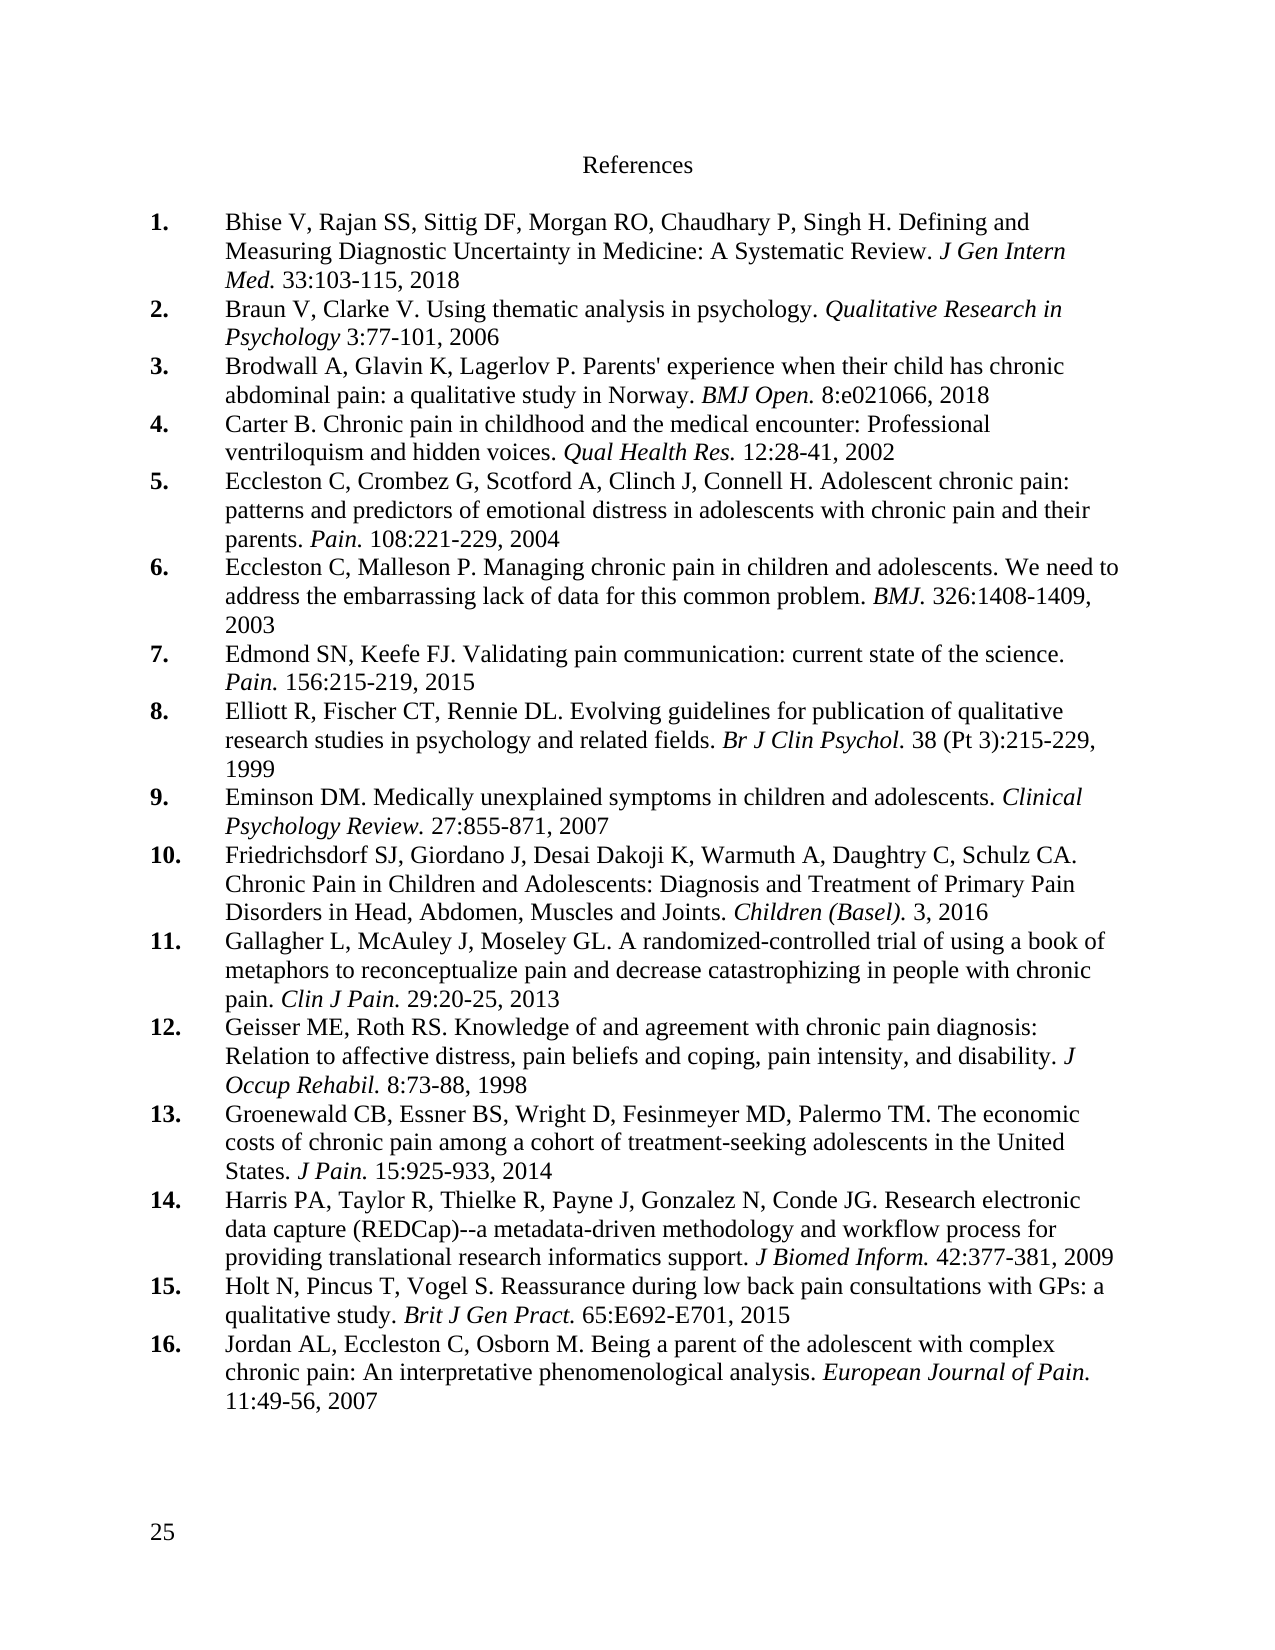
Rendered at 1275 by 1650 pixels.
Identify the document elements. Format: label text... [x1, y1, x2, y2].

text 14. Harris PA, Taylor R, Thielke R, Payne J, Gonzalez N, Conde JG. Research electronic data capture (REDCap)--a metadata-driven methodology and workflow process for providing translational research informatics support. J Biomed Inform. 42:377-381, 2009 [150, 1185, 1125, 1271]
text 12. Geisser ME, Roth RS. Knowledge of and agreement with chronic pain diagnosis: Relation to affective distress, pain beliefs and coping, pain intensity, and disability. J Occup Rehabil. 8:73-88, 1998 [150, 1012, 1125, 1099]
text 16. Jordan AL, Eccleston C, Osborn M. Being a parent of the adolescent with complex chronic pain: An interpretative phenomenological analysis. European Journal of Pain. 11:49-56, 2007 [150, 1329, 1125, 1415]
text 7. Edmond SN, Keefe FJ. Validating pain communication: current state of the science. Pain. 156:215-219, 2015 [150, 639, 1125, 696]
text 4. Carter B. Chronic pain in childhood and the medical encounter: Professional ventriloquism and hidden voices. Qual Health Res. 12:28-41, 2002 [150, 409, 1125, 466]
text References [150, 150, 1125, 179]
text 10. Friedrichsdorf SJ, Giordano J, Desai Dakoji K, Warmuth A, Daughtry C, Schulz CA. Chronic Pain in Children and Adolescents: Diagnosis and Treatment of Primary Pain Disorders in Head, Abdomen, Muscles and Joints. Children (Basel). 3, 2016 [150, 840, 1125, 926]
text 13. Groenewald CB, Essner BS, Wright D, Fesinmeyer MD, Palermo TM. The economic costs of chronic pain among a cohort of treatment-seeking adolescents in the United States. J Pain. 15:925-933, 2014 [150, 1099, 1125, 1185]
text 9. Eminson DM. Medically unexplained symptoms in children and adolescents. Clinical Psychology Review. 27:855-871, 2007 [150, 782, 1125, 840]
text 1. Bhise V, Rajan SS, Sittig DF, Morgan RO, Chaudhary P, Singh H. Defining and Measuring Diagnostic Uncertainty in Medicine: A Systematic Review. J Gen Intern Med. 33:103-115, 2018 [150, 207, 1125, 294]
text 3. Brodwall A, Glavin K, Lagerlov P. Parents' experience when their child has chronic abdominal pain: a qualitative study in Norway. BMJ Open. 8:e021066, 2018 [150, 351, 1125, 409]
text 2. Braun V, Clarke V. Using thematic analysis in psychology. Qualitative Research in Psychology 3:77-101, 2006 [150, 294, 1125, 351]
text 5. Eccleston C, Crombez G, Scotford A, Clinch J, Connell H. Adolescent chronic pain: patterns and predictors of emotional distress in adolescents with chronic pain and their parents. Pain. 108:221-229, 2004 [150, 466, 1125, 552]
text 11. Gallagher L, McAuley J, Moseley GL. A randomized-controlled trial of using a book of metaphors to reconceptualize pain and decrease catastrophizing in people with chronic pain. Clin J Pain. 29:20-25, 2013 [150, 926, 1125, 1012]
text 6. Eccleston C, Malleson P. Managing chronic pain in children and adolescents. We need to address the embarrassing lack of data for this common problem. BMJ. 326:1408-1409, 2003 [150, 552, 1125, 639]
text 15. Holt N, Pincus T, Vogel S. Reassurance during low back pain consultations with GPs: a qualitative study. Brit J Gen Pract. 65:E692-E701, 2015 [150, 1271, 1125, 1329]
text 8. Elliott R, Fischer CT, Rennie DL. Evolving guidelines for publication of qualitative research studies in psychology and related fields. Br J Clin Psychol. 38 (Pt 3):215-229, 1999 [150, 696, 1125, 782]
